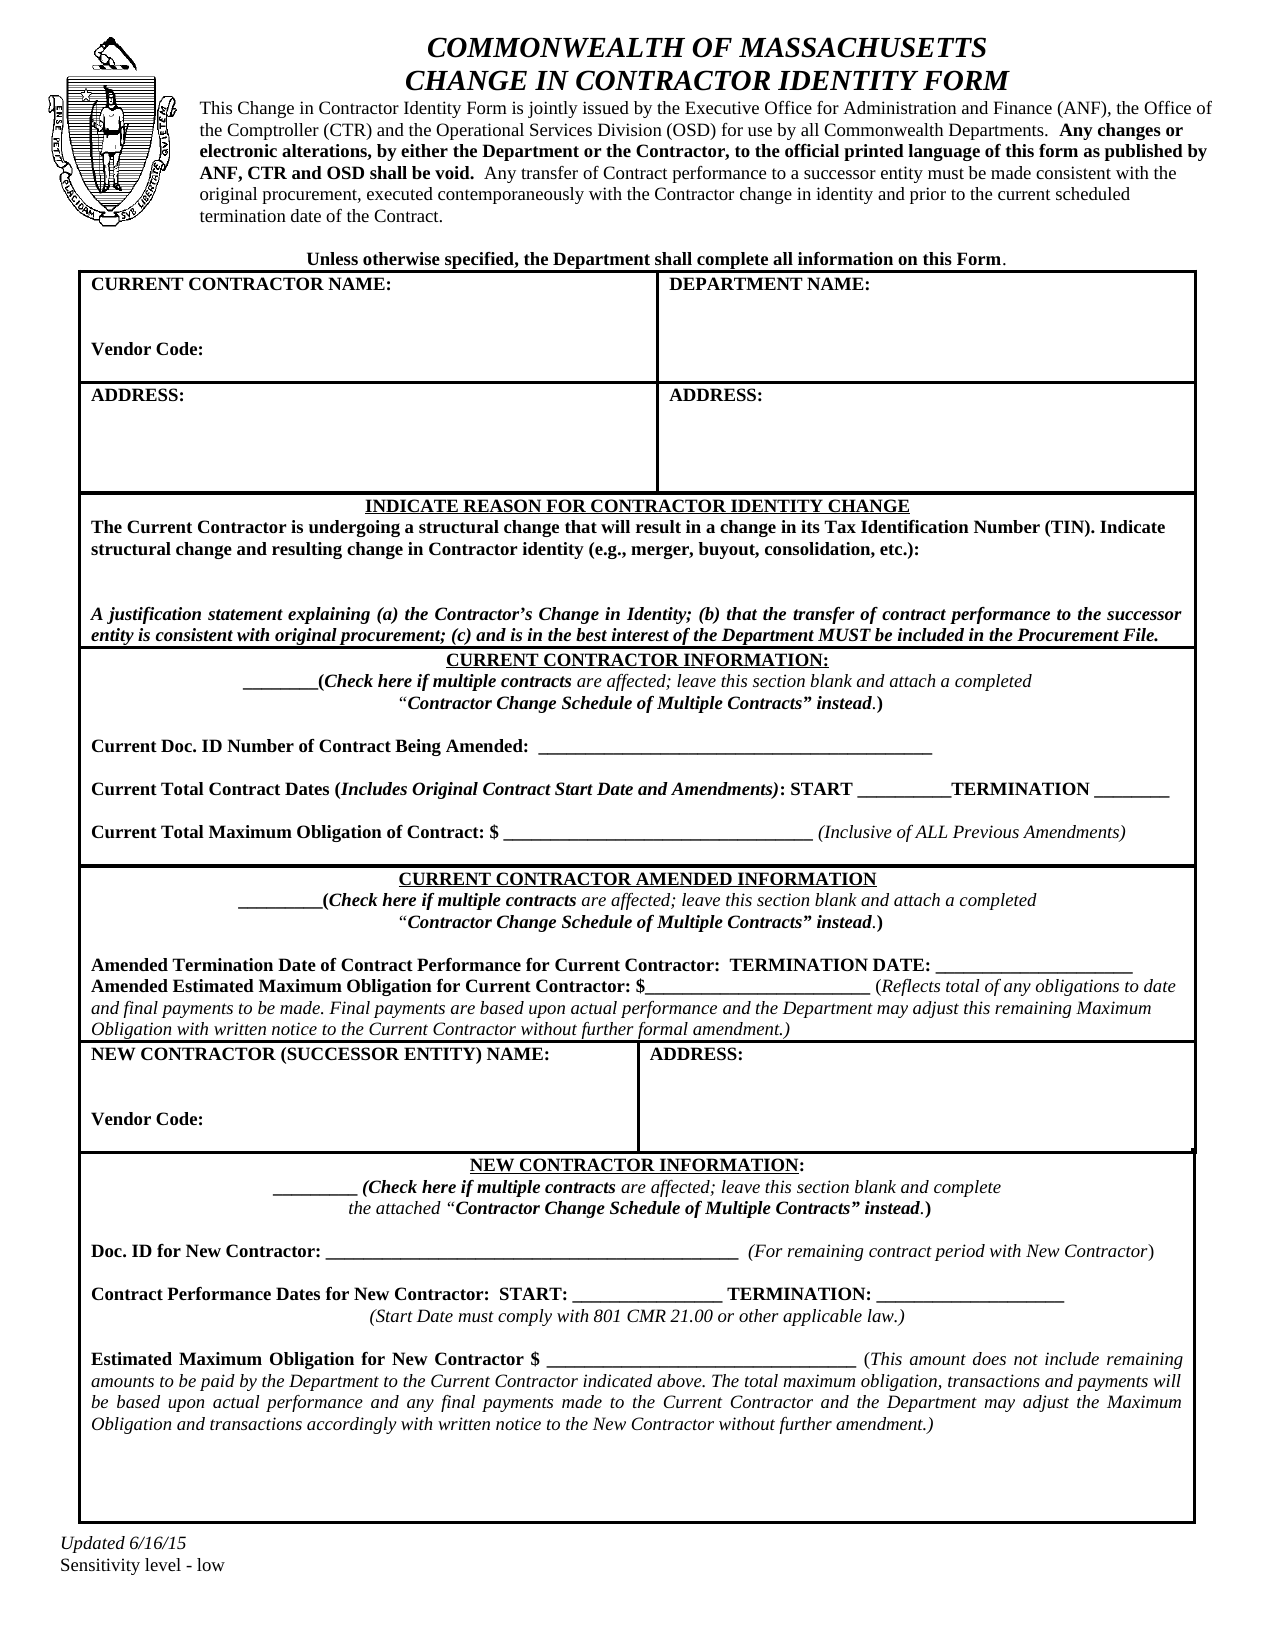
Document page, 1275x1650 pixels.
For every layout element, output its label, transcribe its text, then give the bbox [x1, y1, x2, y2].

table_cell ADDRESS: [640, 1043, 1194, 1151]
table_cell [81, 1154, 1193, 1521]
table_header DEPARTMENT NAME: [659, 273, 1194, 381]
table_cell ADDRESS: [81, 384, 656, 491]
text This Change in Contractor Identity Form is jointly issued by the Executive Office for Administration and Finance (ANF), the Office of the Comptroller (CTR) and the Operational Services Division (OSD) for use by all Commonwealth Departments. Any changes or electronic alterations, by either the Department or the Contractor, to the official printed language of this form as published by ANF, CTR and OSD shall be void. Any transfer of Contract performance to a successor entity must be made consistent with the original procurement, executed contemporaneously with the Contractor change in identity and prior to the current scheduled termination date of the Contract. [181, 97, 1215, 226]
text CHANGE IN CONTRACTOR IDENTITY FORM [181, 63, 1215, 97]
text Unless otherwise specified, the Department shall complete all information on this Form. [97, 248, 1215, 269]
table_cell NEW CONTRACTOR (SUCCESSOR ENTITY) NAME: Vendor Code: [81, 1043, 637, 1151]
table_cell CURRENT CONTRACTOR AMENDED INFORMATION _________(Check here if multiple contracts are affected; leave this section blank and attach a completed “Contractor Change Schedule of Multiple Contracts” instead.) Amended Termination Date of Contract Performance for Current Contractor: TERMINATION DATE: _____________________ Amended Estimated Maximum Obligation for Current Contractor: $________________________ (Reflects total of any obligations to date and final payments to be made. Final payments are based upon actual performance and the Department may adjust this remaining Maximum Obligation with written notice to the Current Contractor without further formal amendment.) [81, 868, 1194, 1040]
table_cell ADDRESS: [659, 384, 1194, 491]
picture [44, 30, 181, 229]
table_cell INDICATE REASON FOR CONTRACTOR IDENTITY CHANGE The Current Contractor is undergoing a structural change that will result in a change in its Tax Identification Number (TIN). Indicate structural change and resulting change in Contractor identity (e.g., merger, buyout, consolidation, etc.): A justification statement explaining (a) the Contractor’s Change in Identity; (b) that the transfer of contract performance to the successor entity is consistent with original procurement; (c) and is in the best interest of the Department MUST be included in the Procurement File. [81, 495, 1194, 646]
table_cell CURRENT CONTRACTOR INFORMATION: ________(Check here if multiple contracts are affected; leave this section blank and attach a completed “Contractor Change Schedule of Multiple Contracts” instead.) Current Doc. ID Number of Contract Being Amended: __________________________________________ Current Total Contract Dates (Includes Original Contract Start Date and Amendments): START __________TERMINATION ________ Current Total Maximum Obligation of Contract: $ _________________________________ (Inclusive of ALL Previous Amendments) [81, 649, 1194, 864]
table_header CURRENT CONTRACTOR NAME: Vendor Code: [81, 273, 656, 381]
